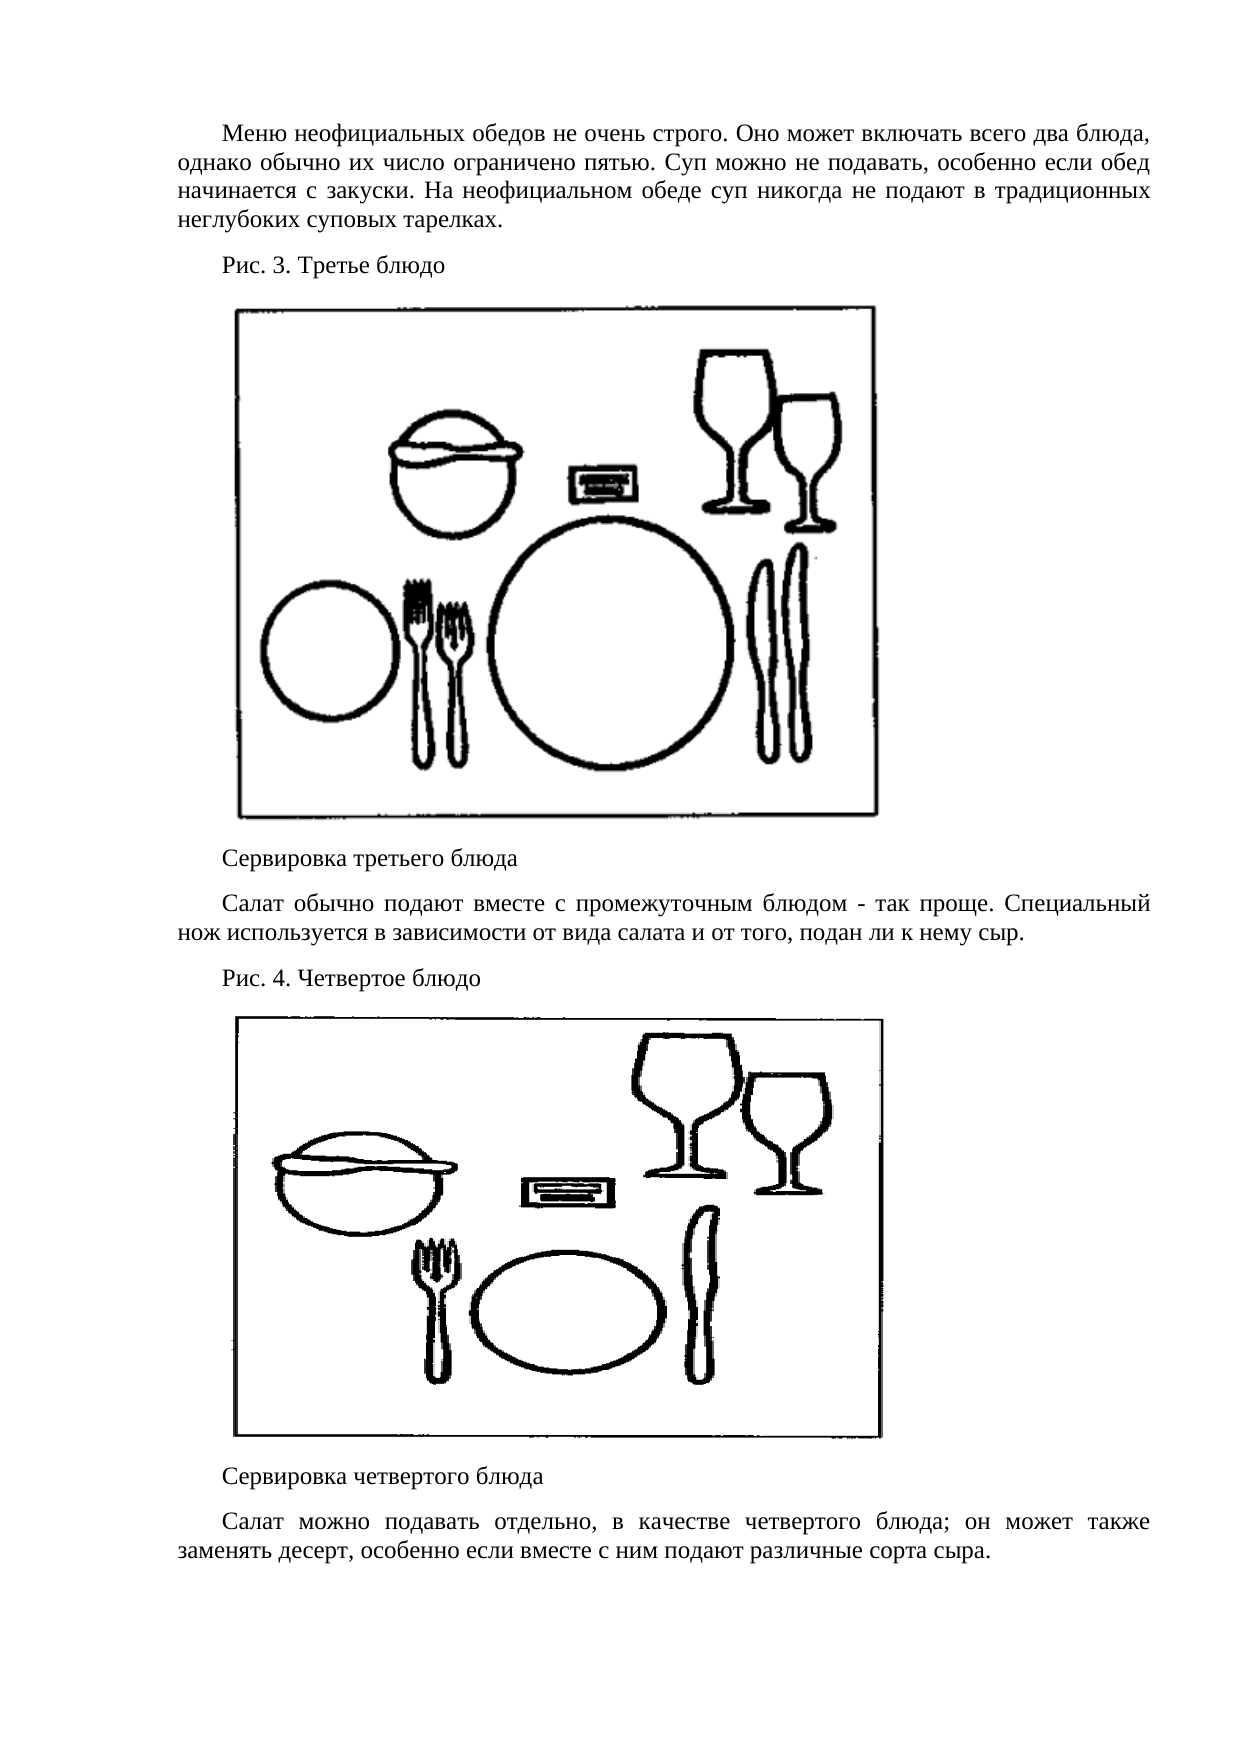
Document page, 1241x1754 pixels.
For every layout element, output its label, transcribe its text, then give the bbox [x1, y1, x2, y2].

picture [221, 295, 894, 827]
text Рис. 4. Четвертое блюдо [177, 963, 1152, 991]
text Салат можно подавать отдельно, в качестве четвертого блюда; он может также заменять десерт, особенно если вместе с ним подают различные сорта сыра. [177, 1506, 1152, 1564]
text Меню неофициальных обедов не очень строго. Оно может включать всего два блюда, однако обычно их число ограничено пятью. Суп можно не подавать, особенно если обед начинается с закуски. На неофициальном обеде суп никогда не подают в традиционных неглубоких суповых тарелках. [177, 118, 1152, 233]
text Сервировка четвертого блюда [177, 1461, 1152, 1489]
text Рис. 3. Третье блюдо [177, 250, 1152, 278]
text Сервировка третьего блюда [177, 843, 1152, 872]
picture [221, 1008, 894, 1444]
text Салат обычно подают вместе с промежуточным блюдом - так проще. Специальный нож используется в зависимости от вида салата и от того, подан ли к нему сыр. [177, 888, 1152, 946]
